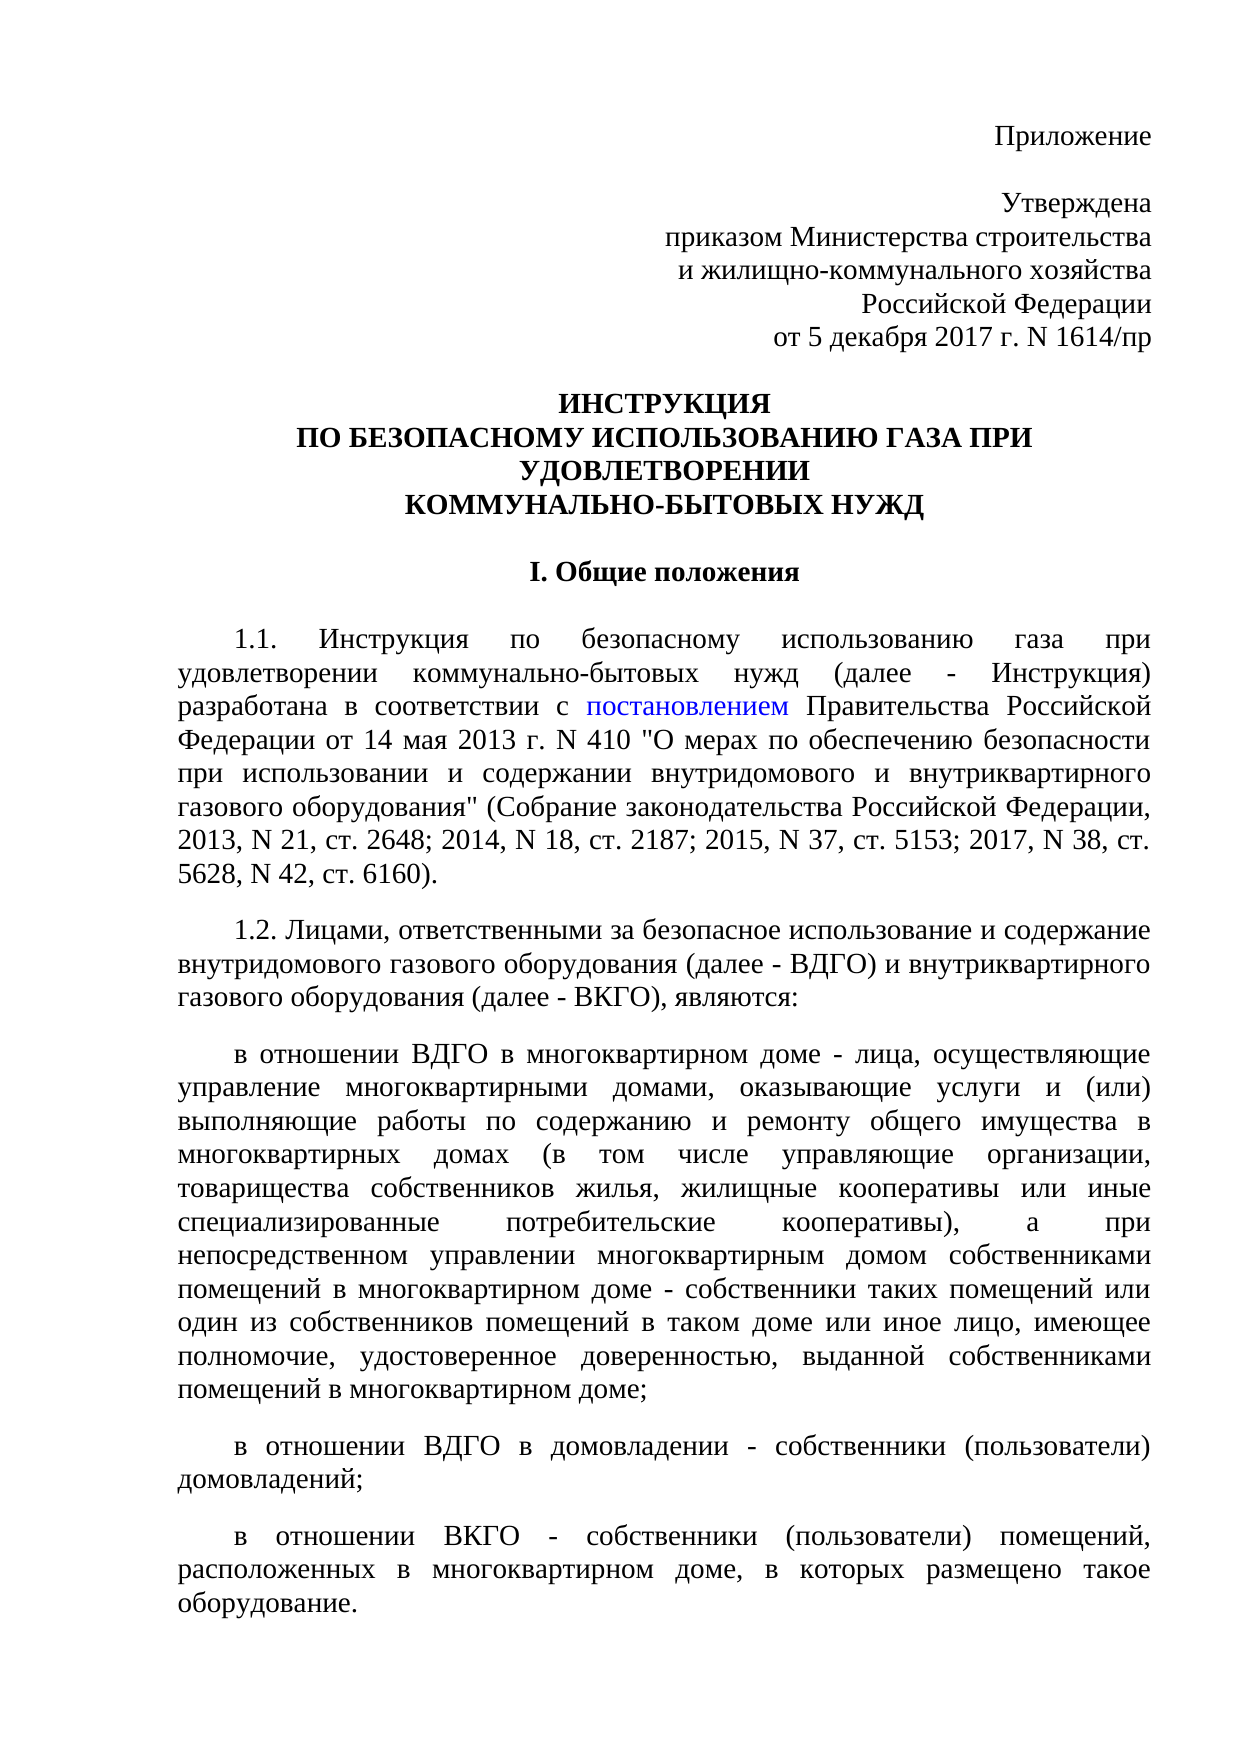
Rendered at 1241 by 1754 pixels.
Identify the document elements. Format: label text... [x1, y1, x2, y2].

text в отношении ВДГО в домовладении - собственники (пользователи) домовладений; [177, 1428, 1152, 1495]
text Утверждена [177, 185, 1152, 219]
title ИНСТРУКЦИЯ [177, 386, 1152, 420]
text приказом Министерства строительства [177, 219, 1152, 252]
title КОММУНАЛЬНО-БЫТОВЫХ НУЖД [177, 487, 1152, 521]
text Российской Федерации [177, 286, 1152, 319]
text 1.2. Лицами, ответственными за безопасное использование и содержание внутридомового газового оборудования (далее - ВДГО) и внутриквартирного газового оборудования (далее - ВКГО), являются: [177, 912, 1152, 1013]
title I. Общие положения [177, 554, 1152, 588]
text в отношении ВДГО в многоквартирном доме - лица, осуществляющие управление многоквартирными домами, оказывающие услуги и (или) выполняющие работы по содержанию и ремонту общего имущества в многоквартирных домах (в том числе управляющие организации, товарищества собственников жилья, жилищные кооперативы или иные специализированные потребительские кооперативы), а при непосредственном управлении многоквартирным домом собственниками помещений в многоквартирном доме - собственники таких помещений или один из собственников помещений в таком доме или иное лицо, имеющее полномочие, удостоверенное доверенностью, выданной собственниками помещений в многоквартирном доме; [177, 1036, 1152, 1405]
text 1.1. Инструкция по безопасному использованию газа при удовлетворении коммунально-бытовых нужд (далее - Инструкция) разработана в соответствии с постановлением Правительства Российской Федерации от 14 мая 2013 г. N 410 "О мерах по обеспечению безопасности при использовании и содержании внутридомового и внутриквартирного газового оборудования" (Собрание законодательства Российской Федерации, 2013, N 21, ст. 2648; 2014, N 18, ст. 2187; 2015, N 37, ст. 5153; 2017, N 38, ст. 5628, N 42, ст. 6160). [177, 621, 1152, 889]
text от 5 декабря 2017 г. N 1614/пр [177, 319, 1152, 353]
text Приложение [177, 118, 1152, 152]
title ПО БЕЗОПАСНОМУ ИСПОЛЬЗОВАНИЮ ГАЗА ПРИ УДОВЛЕТВОРЕНИИ [177, 420, 1152, 487]
text и жилищно-коммунального хозяйства [177, 252, 1152, 286]
text в отношении ВКГО - собственники (пользователи) помещений, расположенных в многоквартирном доме, в которых размещено такое оборудование. [177, 1518, 1152, 1618]
